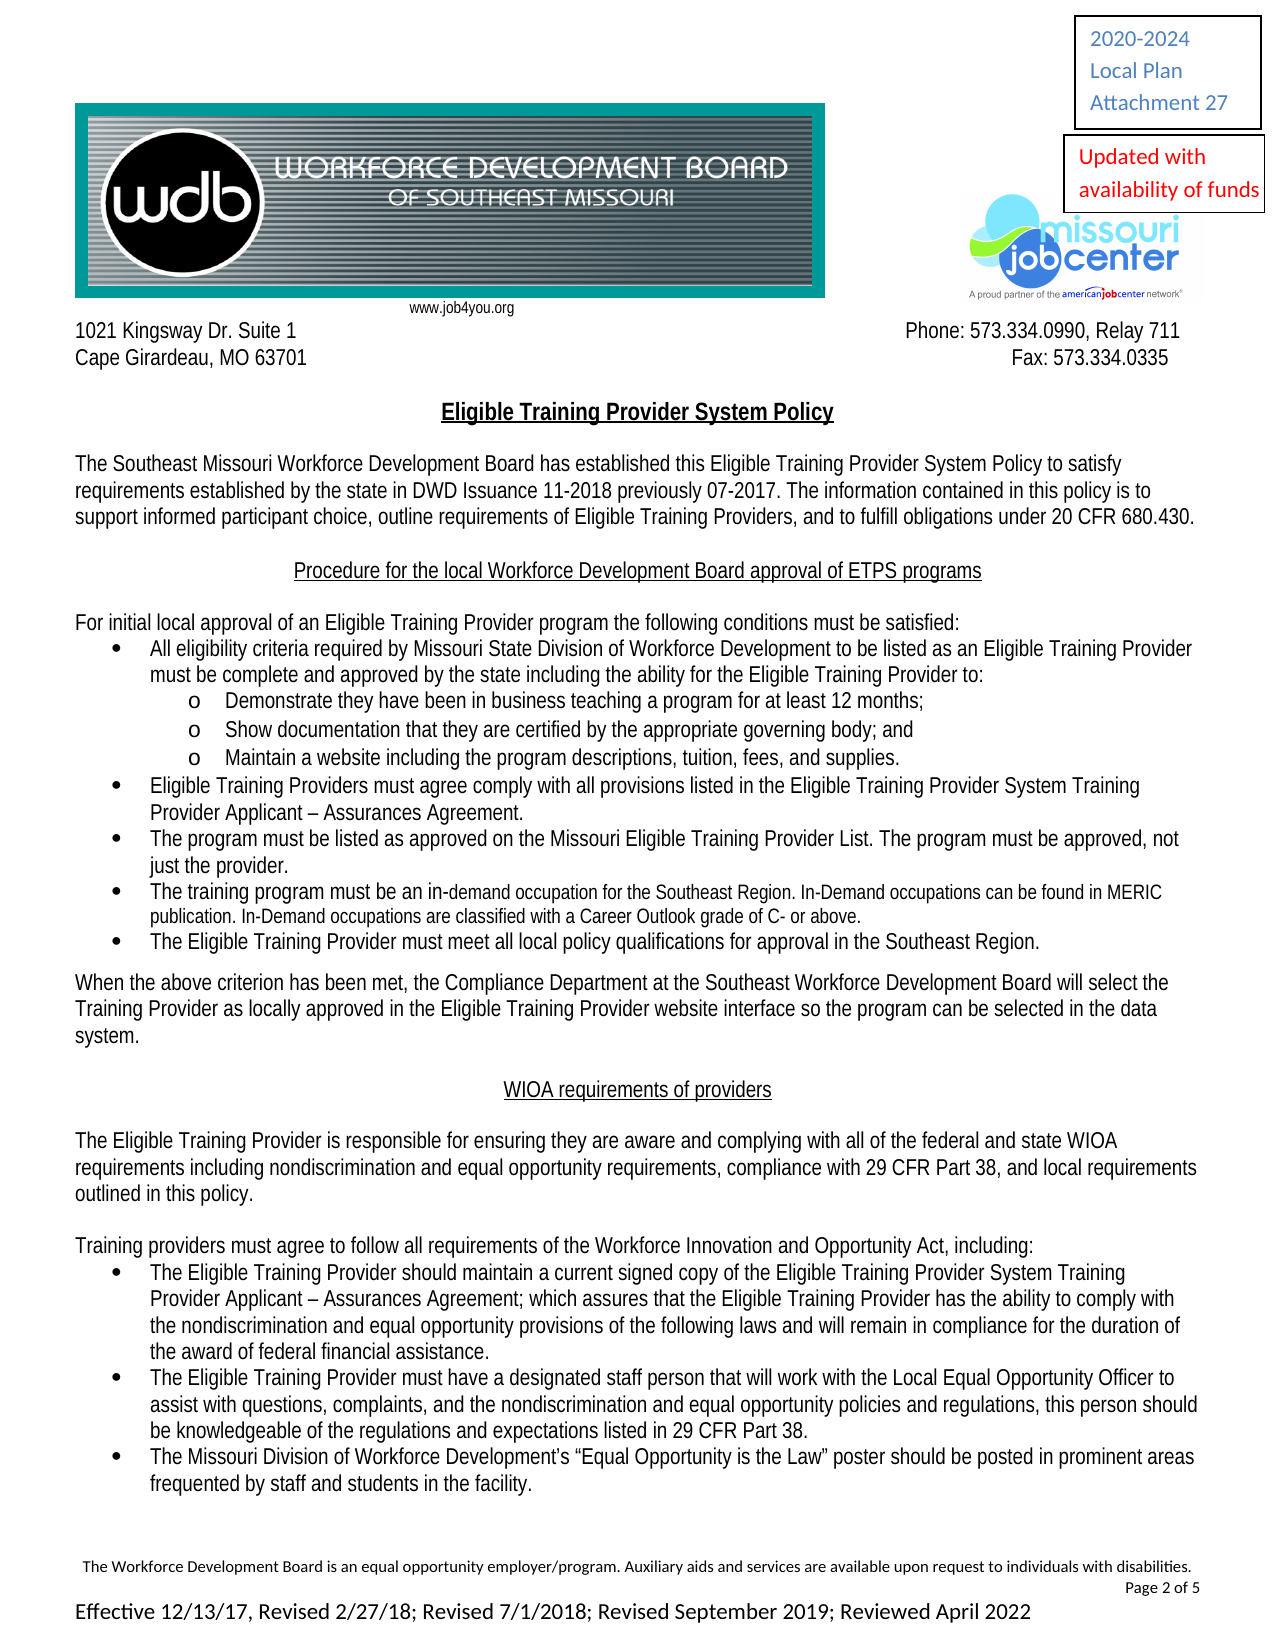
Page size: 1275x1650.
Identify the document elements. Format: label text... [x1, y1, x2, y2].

text WIOA requirements of providers [75, 1076, 1200, 1102]
picture [88, 116, 812, 286]
text Eligible Training Provider System Policy [75, 397, 1200, 425]
text The Eligible Training Provider is responsible for ensuring they are aware and complying with all of the federal and state WIOA requirements including nondiscrimination and equal opportunity requirements, compliance with 29 CFR Part 38, and local requirements outlined in this policy. [75, 1127, 1200, 1206]
list The training program must be an in-demand occupation for the Southeast Region. In-Demand occupations can be found in MERIC publication. In-Demand occupations are classified with a Career Outlook grade of C- or above. [112, 878, 1200, 928]
list The program must be listed as approved on the Missouri Eligible Training Provider List. The program must be approved, not just the provider. [112, 825, 1200, 878]
picture [959, 191, 1205, 303]
list The Missouri Division of Workforce Development’s “Equal Opportunity is the Law” poster should be posted in prominent areas frequented by staff and students in the facility. [112, 1443, 1200, 1496]
list The Eligible Training Provider should maintain a current signed copy of the Eligible Training Provider System Training Provider Applicant – Assurances Agreement; which assures that the Eligible Training Provider has the ability to comply with the nondiscrimination and equal opportunity provisions of the following laws and will remain in compliance for the duration of the award of federal financial assistance. [112, 1259, 1200, 1364]
text 1021 Kingsway Dr. Suite 1 Phone: 573.334.0990, Relay 711 [75, 317, 1200, 344]
list All eligibility criteria required by Missouri State Division of Workforce Development to be listed as an Eligible Training Provider must be complete and approved by the state including the ability for the Eligible Training Provider to: [112, 635, 1200, 687]
text Training providers must agree to follow all requirements of the Workforce Innovation and Opportunity Act, including: [75, 1232, 1200, 1259]
text When the above criterion has been met, the Compliance Department at the Southeast Workforce Development Board will select the Training Provider as locally approved in the Eligible Training Provider website interface so the program can be selected in the data system. [75, 969, 1200, 1048]
text The Southeast Missouri Workforce Development Board has established this Eligible Training Provider System Policy to satisfy requirements established by the state in DWD Issuance 11-2018 previously 07-2017. The information contained in this policy is to support informed participant choice, outline requirements of Eligible Training Providers, and to fulfill obligations under 20 CFR 680.430. [75, 450, 1200, 529]
text Procedure for the local Workforce Development Board approval of ETPS programs [75, 557, 1200, 584]
list Demonstrate they have been in business teaching a program for at least 12 months; [187, 687, 1200, 716]
text Cape Girardeau, MO 63701 Fax: 573.334.0335 [75, 344, 1200, 370]
list The Eligible Training Provider must have a designated staff person that will work with the Local Equal Opportunity Officer to assist with questions, complaints, and the nondiscrimination and equal opportunity policies and regulations, this person should be knowledgeable of the regulations and expectations listed in 29 CFR Part 38. [112, 1364, 1200, 1443]
text For initial local approval of an Eligible Training Provider program the following conditions must be satisfied: [75, 608, 1200, 635]
list The Eligible Training Provider must meet all local policy qualifications for approval in the Southeast Region. [112, 928, 1200, 954]
list Show documentation that they are certified by the appropriate governing body; and [187, 716, 1200, 744]
list Eligible Training Providers must agree comply with all provisions listed in the Eligible Training Provider System Training Provider Applicant – Assurances Agreement. [112, 772, 1200, 825]
list Maintain a website including the program descriptions, tuition, fees, and supplies. [187, 744, 1200, 772]
text www.job4you.org [75, 298, 1200, 317]
